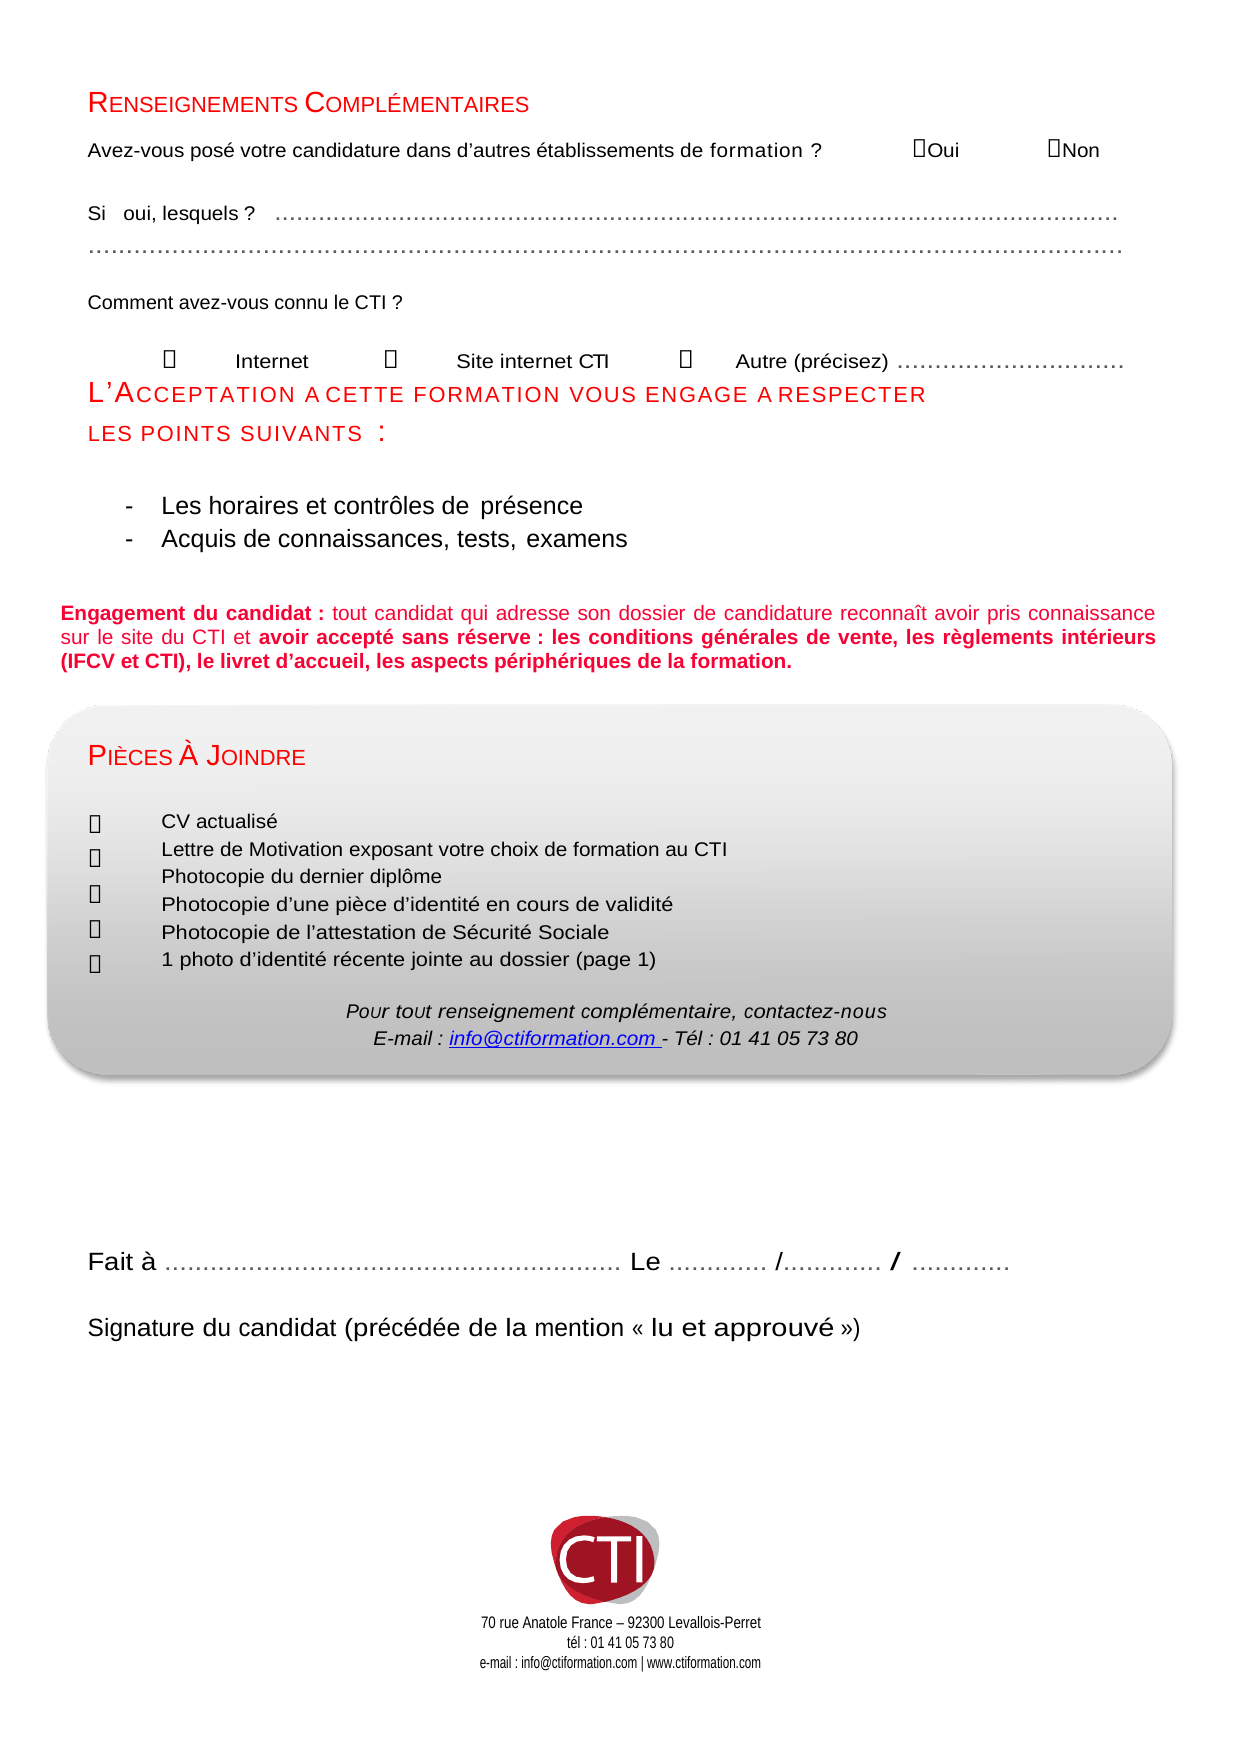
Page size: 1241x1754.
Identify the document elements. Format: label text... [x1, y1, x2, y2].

list Les horaires et contrôles de présence [125, 491, 1157, 519]
text Comment avez-vous connu le CTI ? [87, 291, 1157, 314]
text Si oui, lesquels ? .................................................................................................................... [87, 197, 1157, 225]
text RENSEIGNEMENTS COMPLÉMENTAIRES [87, 85, 1157, 118]
text ........................................................................................................................................ [87, 230, 1157, 259]
text L’ACCEPTATION A CETTE FORMATION VOUS ENGAGE A RESPECTER [88, 375, 1157, 409]
list Acquis de connaissances, tests, examens [125, 524, 1157, 553]
text  Internet  Site internet CTI  Autre (précisez) .............................. [161, 341, 1157, 375]
text Signature du candidat (précédée de la mention « lu et approuvé ») [87, 1313, 1157, 1342]
picture [40, 701, 1180, 1087]
text LES POINTS SUIVANTS : [88, 414, 1157, 447]
text Avez-vous posé votre candidature dans d’autres établissements de formation ? Oui Non [87, 130, 1157, 164]
text Engagement du candidat : tout candidat qui adresse son dossier de candidature reconnaît avoir pris connaissance sur le site du CTI et avoir accepté sans réserve : les conditions générales de vente, les règlements intérieurs (IFCV et CTI), le livret d’accueil, les aspects périphériques de la formation. [60, 601, 1157, 673]
text Fait à ............................................................ Le ............. /............. / ............. [87, 1247, 1157, 1276]
